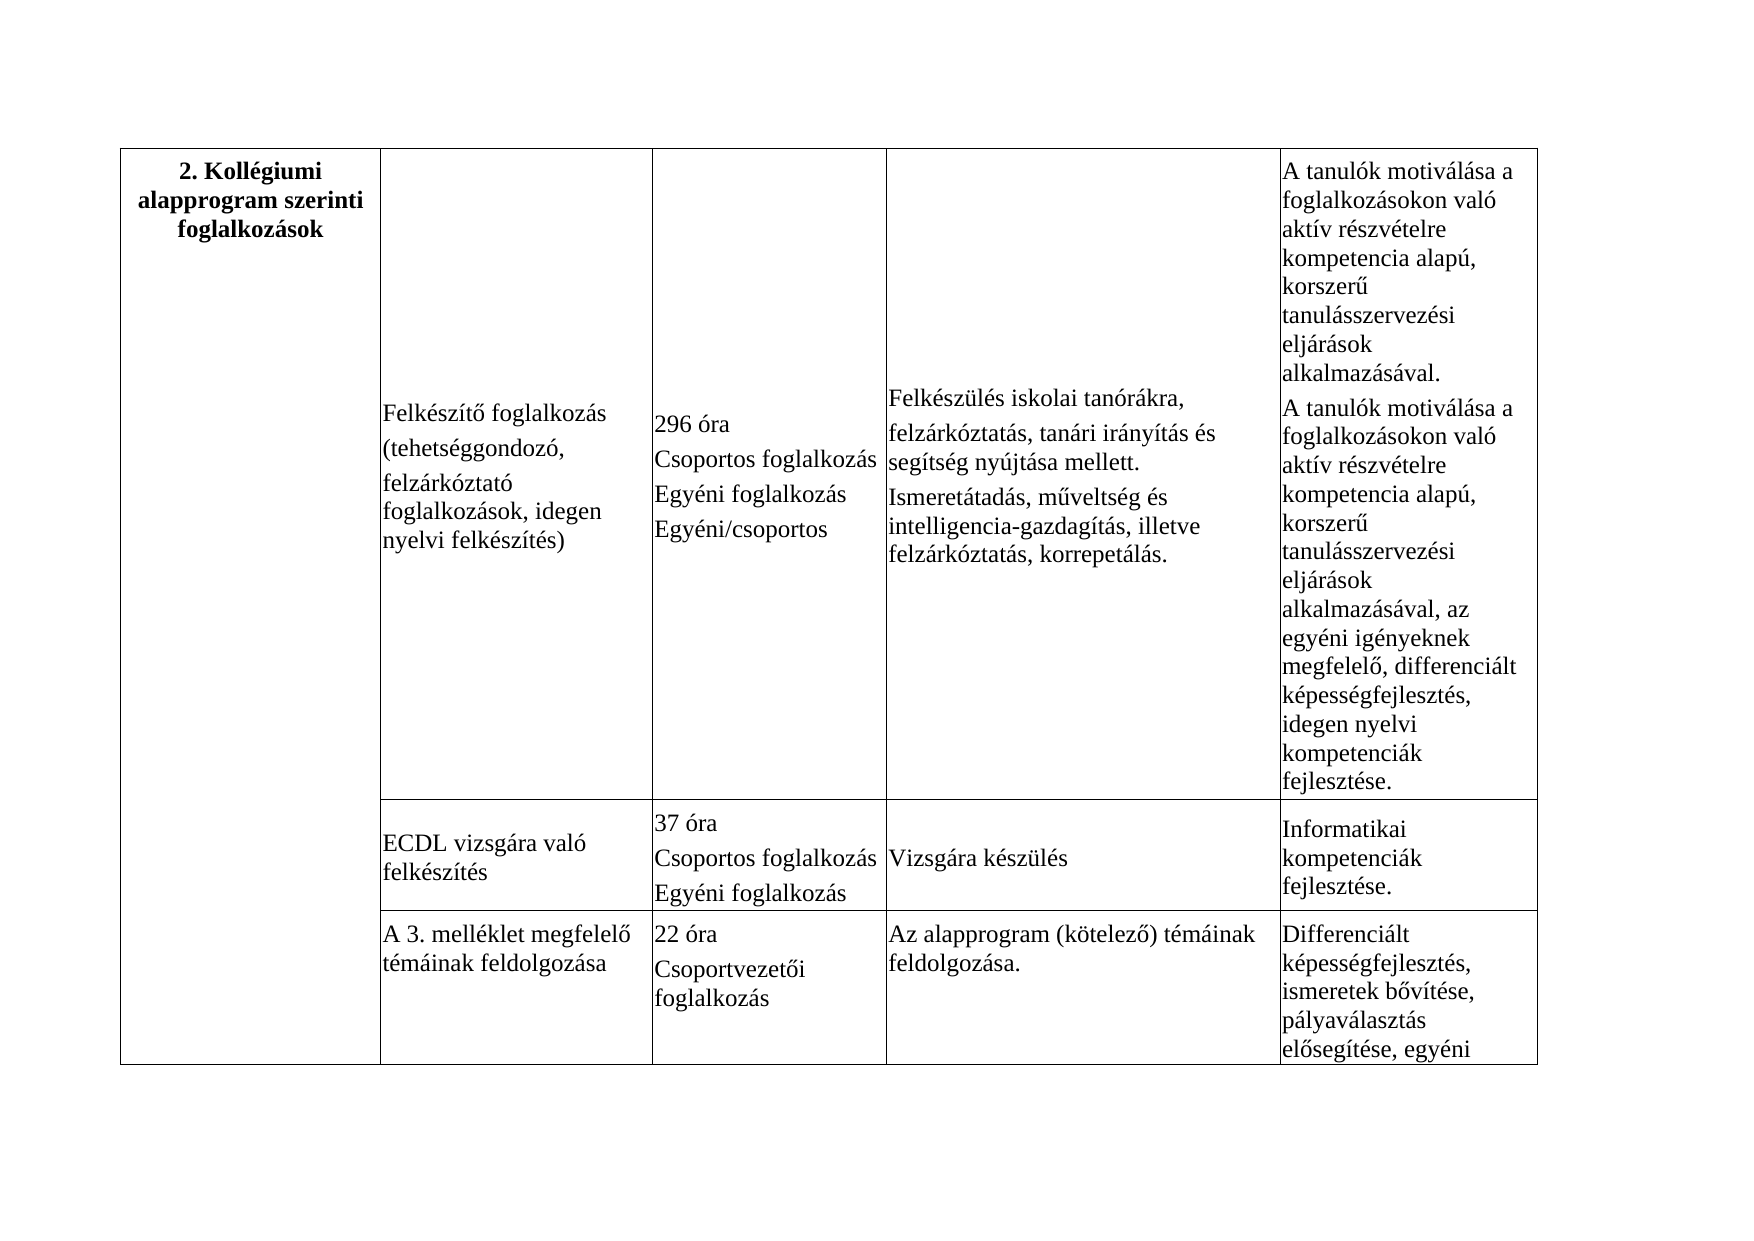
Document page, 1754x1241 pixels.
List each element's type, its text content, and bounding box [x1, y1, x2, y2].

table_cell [381, 911, 652, 1064]
table_cell 296 óra Csoportos foglalkozás Egyéni foglalkozás Egyéni/csoportos [653, 149, 886, 799]
table_cell A tanulók motiválása a foglalkozásokon való aktív részvételre kompetencia alapú, korszerű tanulásszervezési eljárások alkalmazásával. A tanulók motiválása a foglalkozásokon való aktív részvételre kompetencia alapú, korszerű tanulásszervezési eljárások alkalmazásával, az egyéni igényeknek megfelelő, differenciált képességfejlesztés, idegen nyelvi kompetenciák fejlesztése. [1281, 149, 1537, 799]
table_cell 2. Kollégiumi alapprogram szerinti foglalkozások [121, 149, 380, 1064]
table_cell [653, 911, 886, 1064]
table_cell 37 óra Csoportos foglalkozás Egyéni foglalkozás [653, 800, 886, 910]
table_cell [1281, 911, 1537, 1064]
table_cell ECDL vizsgára való felkészítés [381, 800, 652, 910]
table_cell Felkészítő foglalkozás (tehetséggondozó, felzárkóztató foglalkozások, idegen nyelvi felkészítés) [381, 149, 652, 799]
table_cell Felkészülés iskolai tanórákra, felzárkóztatás, tanári irányítás és segítség nyújtása mellett. Ismeretátadás, műveltség és intelligencia-gazdagítás, illetve felzárkóztatás, korrepetálás. [887, 149, 1280, 799]
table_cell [887, 911, 1280, 1064]
table_cell Informatikai kompetenciák fejlesztése. [1281, 800, 1537, 910]
table_cell Vizsgára készülés [887, 800, 1280, 910]
